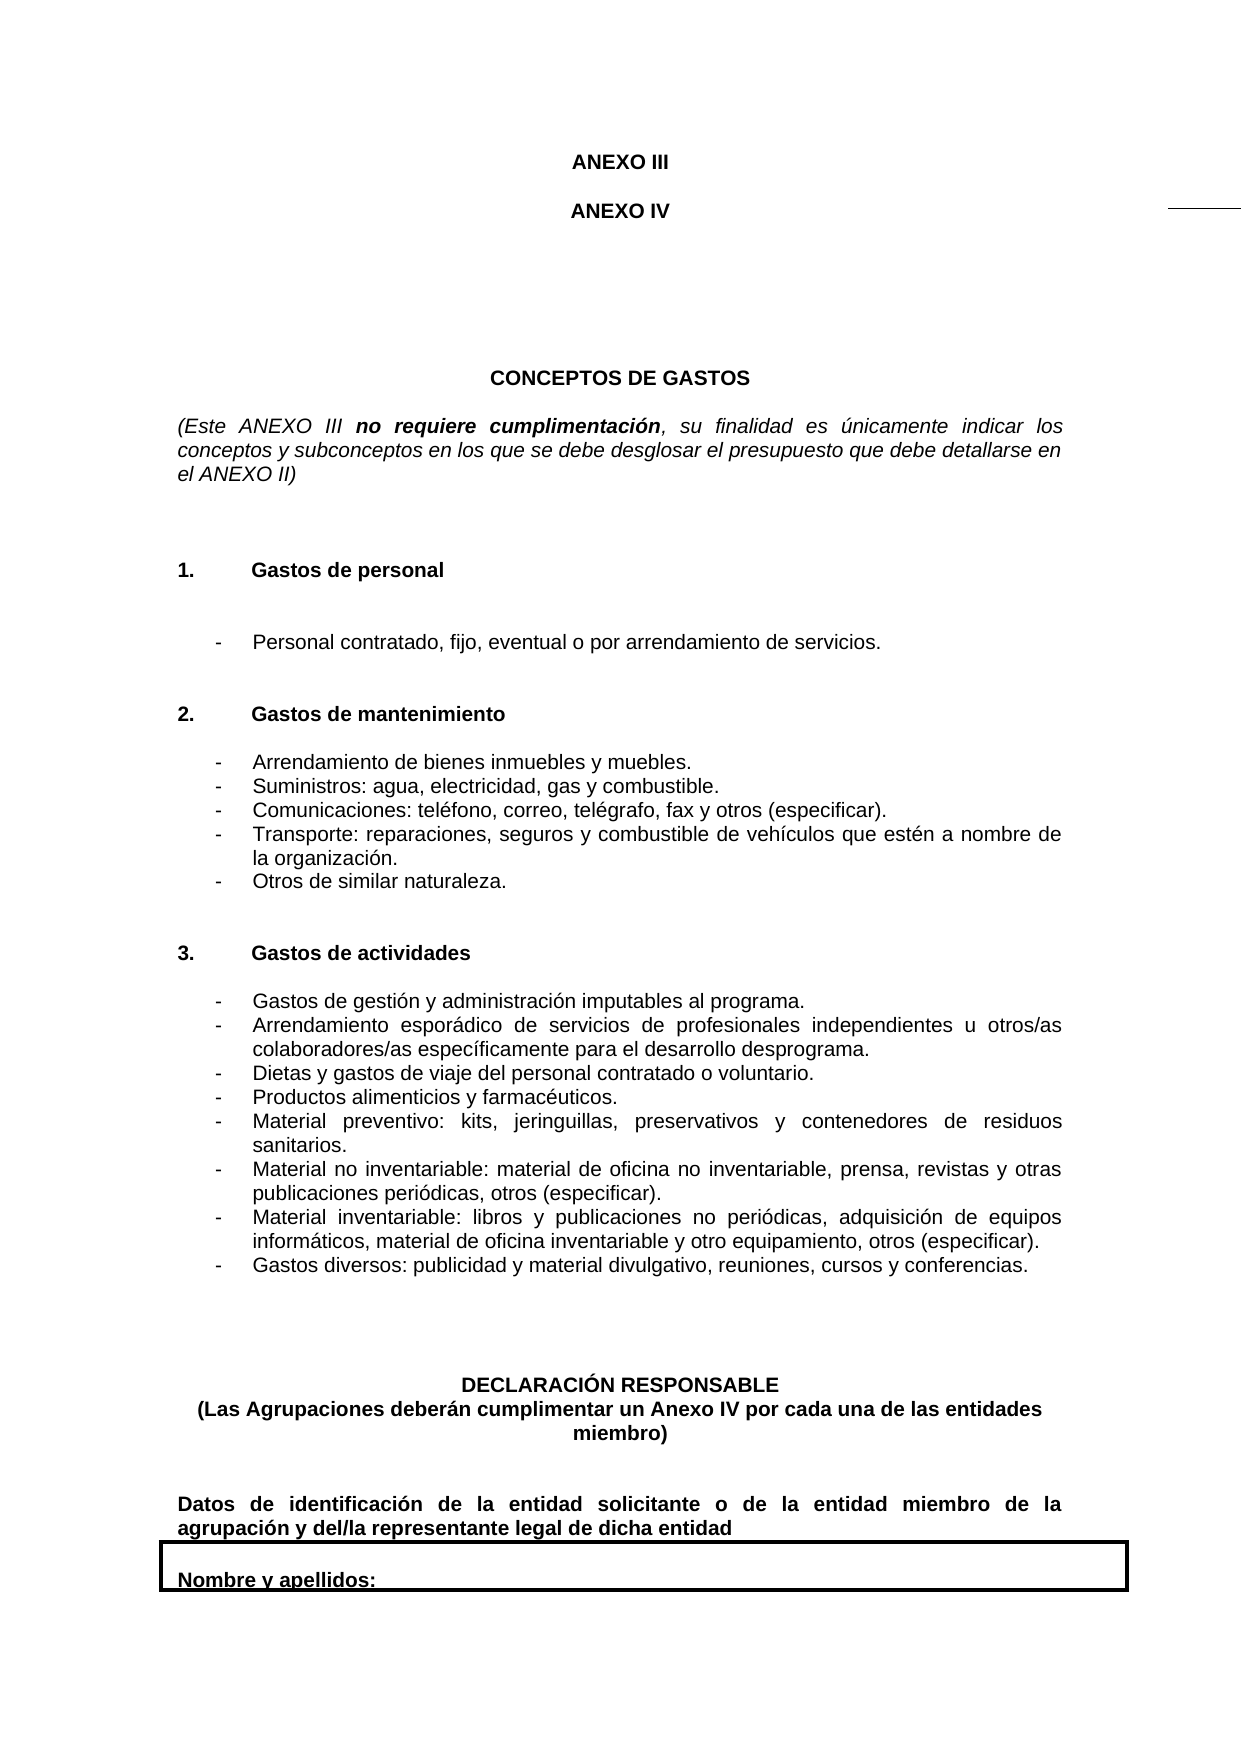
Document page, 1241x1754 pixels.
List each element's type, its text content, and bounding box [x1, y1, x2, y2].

text 2. Gastos de mantenimiento [177, 702, 1063, 726]
list Gastos de gestión y administración imputables al programa. [215, 989, 1063, 1013]
text (Las Agrupaciones deberán cumplimentar un Anexo IV por cada una de las entidades miembro) [177, 1396, 1063, 1444]
text CONCEPTOS DE GASTOS [177, 366, 1063, 390]
text DECLARACIÓN RESPONSABLE [177, 1372, 1063, 1396]
table_header ANEXO III [530, 150, 710, 187]
list Gastos diversos: publicidad y material divulgativo, reuniones, cursos y conferencias. [215, 1253, 1063, 1277]
text 1. Gastos de personal [177, 558, 1063, 582]
text 3. Gastos de actividades [177, 941, 1063, 965]
list Arrendamiento de bienes inmuebles y muebles. [215, 749, 1063, 773]
list Otros de similar naturaleza. [215, 869, 1063, 893]
list Dietas y gastos de viaje del personal contratado o voluntario. [215, 1061, 1063, 1085]
list Arrendamiento esporádico de servicios de profesionales independientes u otros/as colaboradores/as específicamente para el desarrollo desprograma. [215, 1013, 1063, 1061]
list Material inventariable: libros y publicaciones no periódicas, adquisición de equipos informáticos, material de oficina inventariable y otro equipamiento, otros (especificar). [215, 1205, 1063, 1253]
text (Este ANEXO III no requiere cumplimentación, su finalidad es únicamente indicar los conceptos y subconceptos en los que se debe desglosar el presupuesto que debe detallarse en el ANEXO II) [177, 414, 1063, 486]
text Datos de identificación de la entidad solicitante o de la entidad miembro de la agrupación y del/la representante legal de dicha entidad [177, 1492, 1063, 1540]
list Personal contratado, fijo, eventual o por arrendamiento de servicios. [215, 630, 1063, 654]
list Productos alimenticios y farmacéuticos. [215, 1085, 1063, 1109]
table_header ANEXO IV [530, 199, 710, 236]
list Material preventivo: kits, jeringuillas, preservativos y contenedores de residuos sanitarios. [215, 1109, 1063, 1157]
text Nombre y apellidos: [177, 1568, 1063, 1588]
list Comunicaciones: teléfono, correo, telégrafo, fax y otros (especificar). [215, 797, 1063, 821]
list Material no inventariable: material de oficina no inventariable, prensa, revistas y otras publicaciones periódicas, otros (especificar). [215, 1157, 1063, 1205]
list Suministros: agua, electricidad, gas y combustible. [215, 773, 1063, 797]
list Transporte: reparaciones, seguros y combustible de vehículos que estén a nombre de la organización. [215, 821, 1063, 869]
